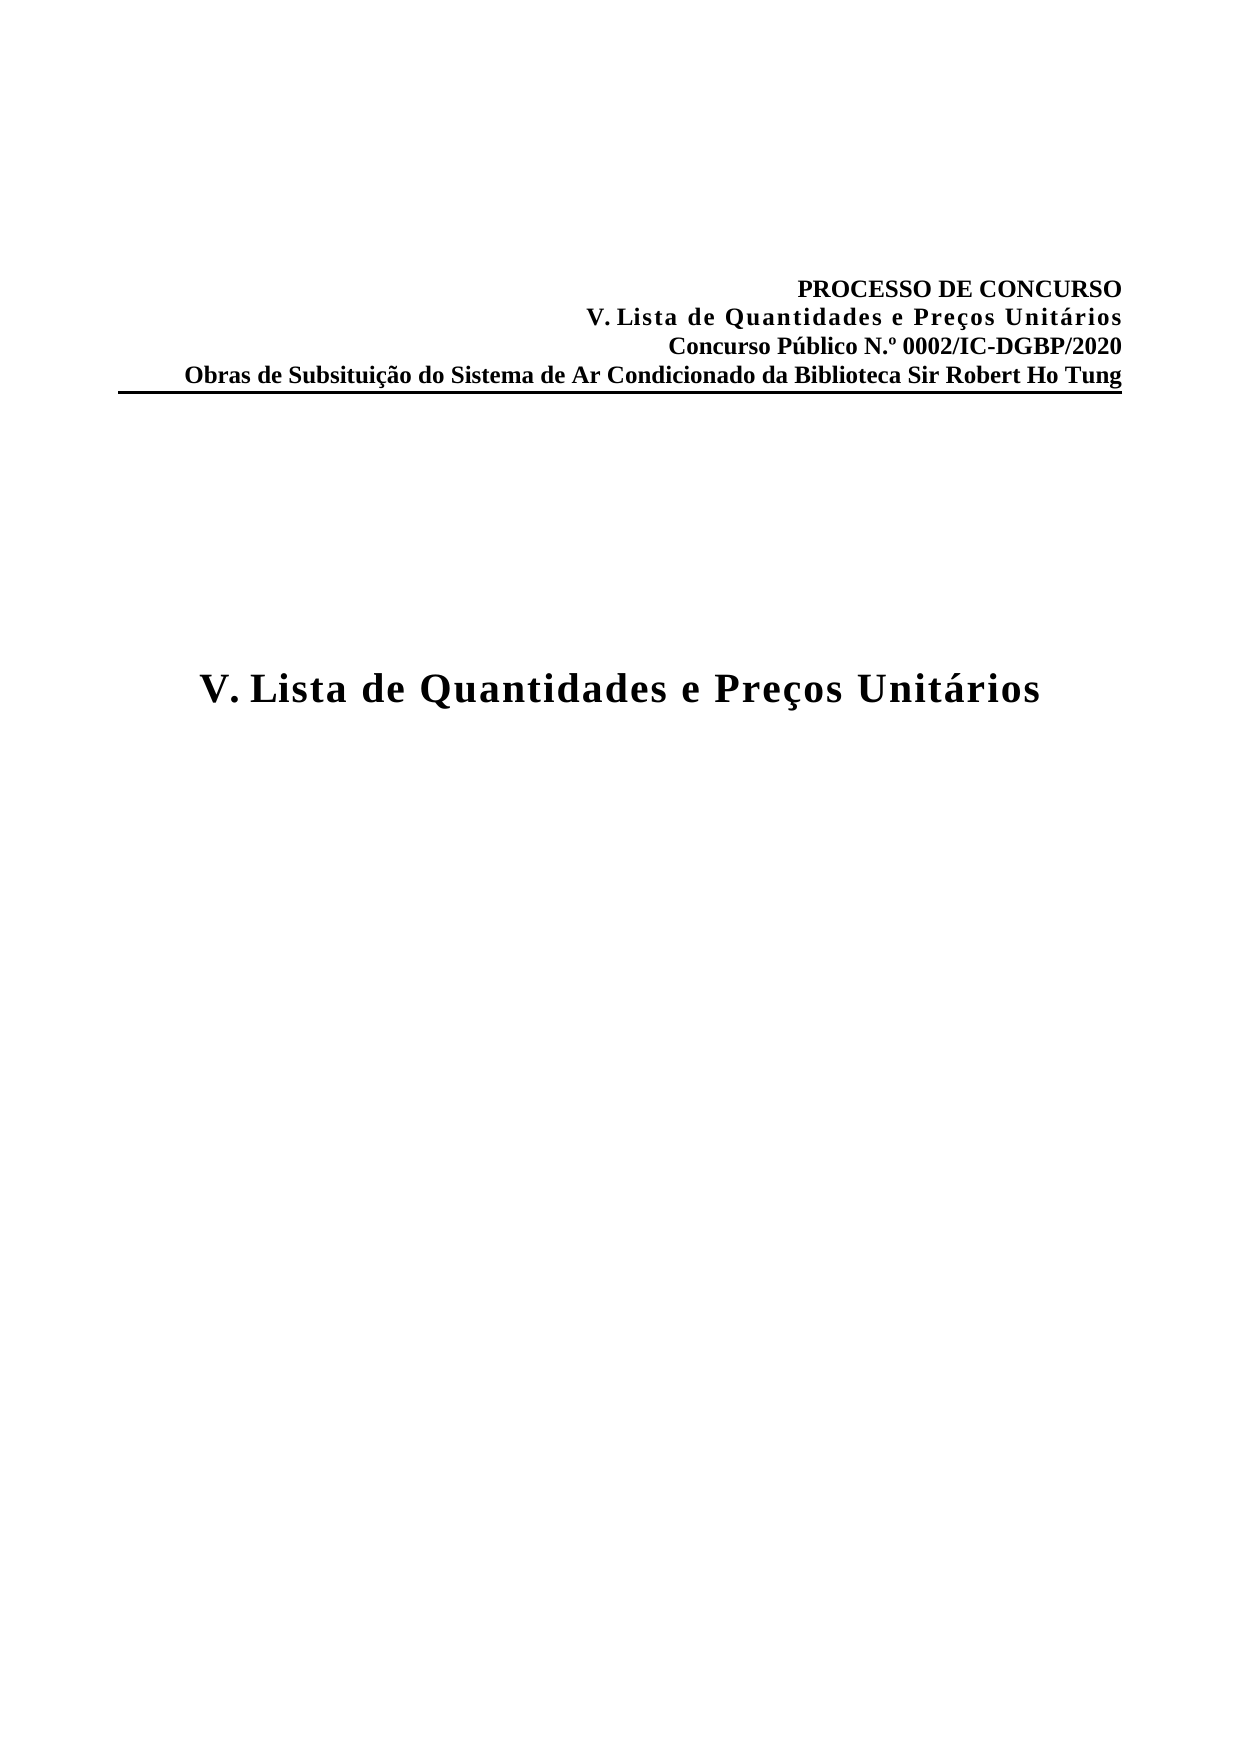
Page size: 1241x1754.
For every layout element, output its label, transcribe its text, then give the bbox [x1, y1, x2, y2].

text PROCESSO DE CONCURSO [68, 274, 1122, 302]
text V. Lista de Quantidades e Preços Unitários [118, 302, 1122, 331]
text Obras de Subsituição do Sistema de Ar Condicionado da Biblioteca Sir Robert Ho Tung [118, 360, 1122, 391]
text Concurso Público N.º 0002/IC-DGBP/2020 [118, 331, 1122, 360]
text V. Lista de Quantidades e Preços Unitários [118, 663, 1122, 711]
